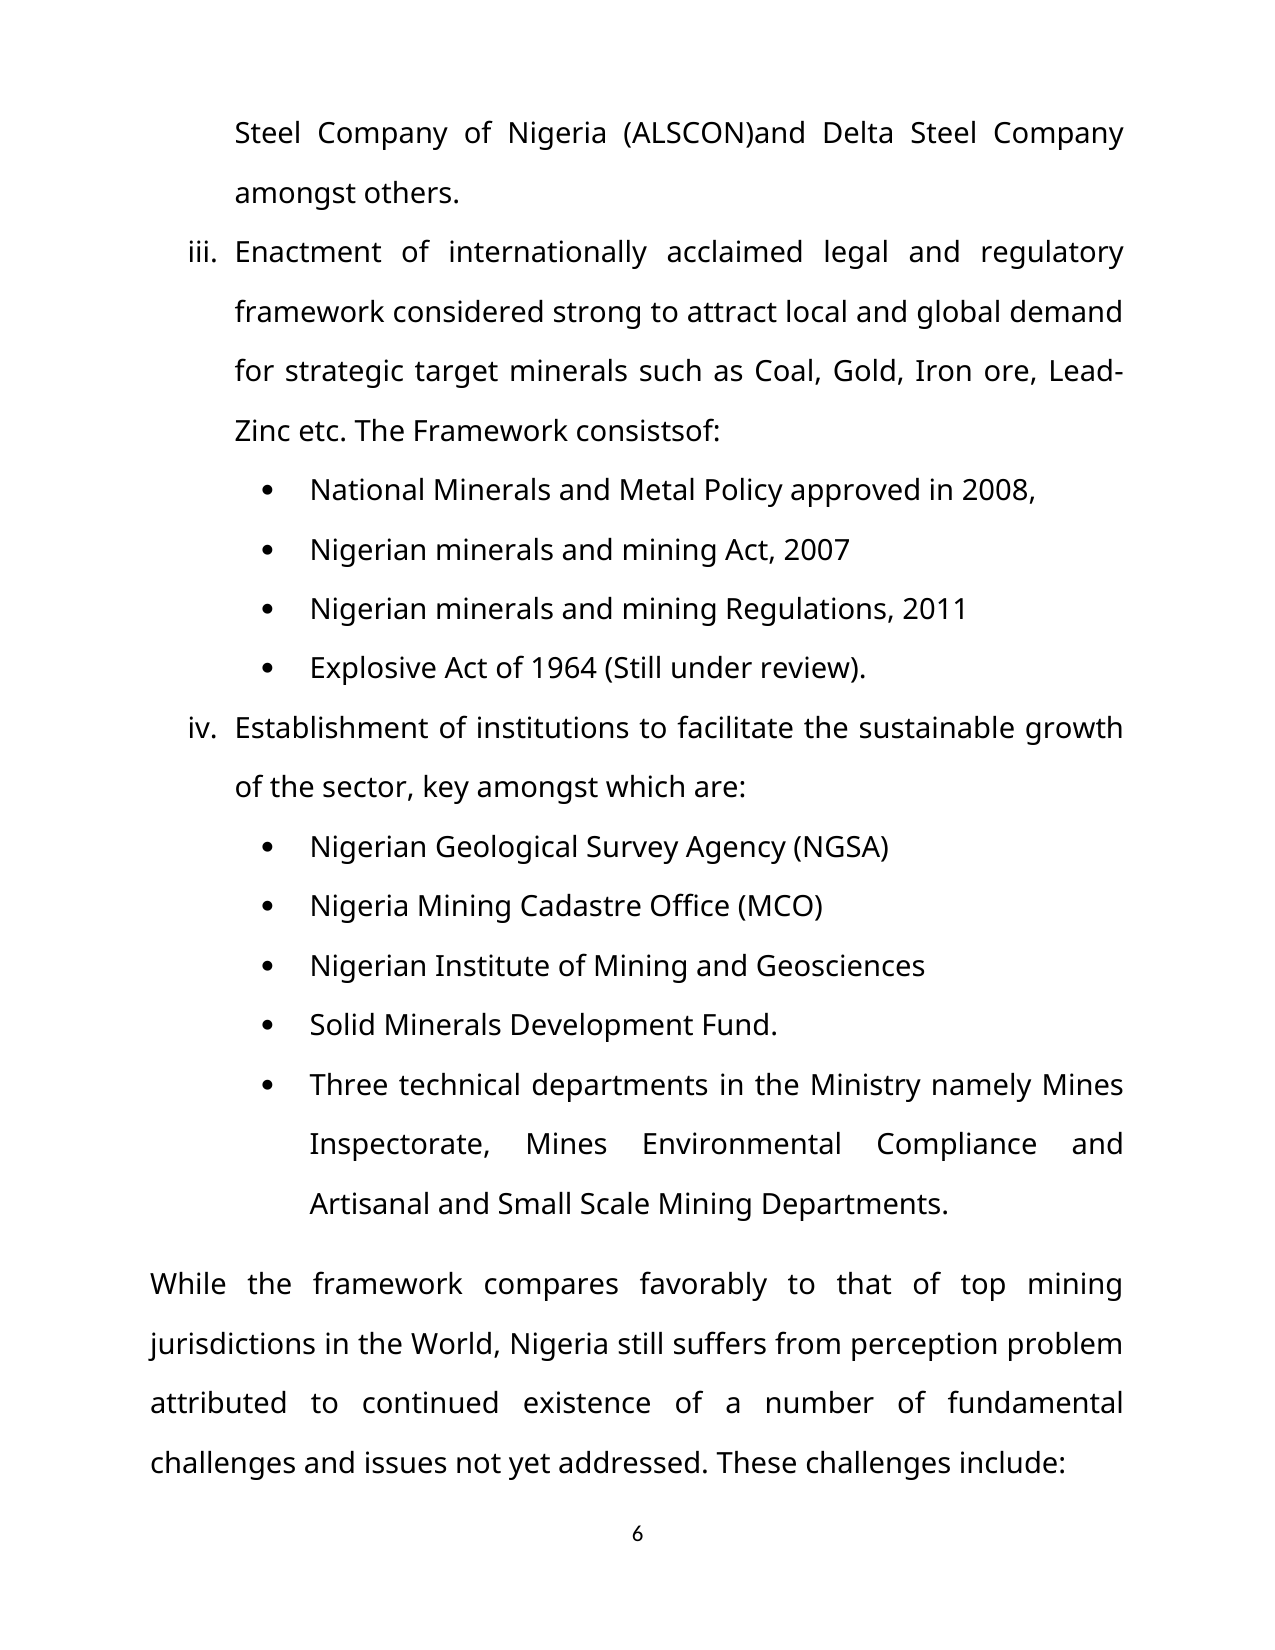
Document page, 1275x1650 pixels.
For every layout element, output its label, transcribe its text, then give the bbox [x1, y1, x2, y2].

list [187, 112, 1125, 212]
list Three technical departments in the Ministry namely Mines Inspectorate, Mines Environmental Compliance and Artisanal and Small Scale Mining Departments. [262, 1064, 1125, 1223]
list National Minerals and Metal Policy approved in 2008, [262, 469, 1125, 509]
list Nigerian Geological Survey Agency (NGSA) [262, 826, 1125, 866]
list Solid Minerals Development Fund. [262, 1005, 1125, 1044]
list Nigeria Mining Cadastre Office (MCO) [262, 886, 1125, 925]
list Nigerian minerals and mining Regulations, 2011 [262, 588, 1125, 628]
list Explosive Act of 1964 (Still under review). [262, 648, 1125, 687]
list Nigerian Institute of Mining and Geosciences [262, 945, 1125, 985]
list Nigerian minerals and mining Act, 2007 [262, 529, 1125, 568]
list Enactment of internationally acclaimed legal and regulatory framework considered strong to attract local and global demand for strategic target minerals such as Coal, Gold, Iron ore, Lead-Zinc etc. The Framework consistsof: [187, 231, 1125, 449]
list Establishment of institutions to facilitate the sustainable growth of the sector, key amongst which are: [187, 707, 1125, 806]
text While the framework compares favorably to that of top mining jurisdictions in the World, Nigeria still suffers from perception problem attributed to continued existence of a number of fundamental challenges and issues not yet addressed. These challenges include: [150, 1263, 1125, 1482]
